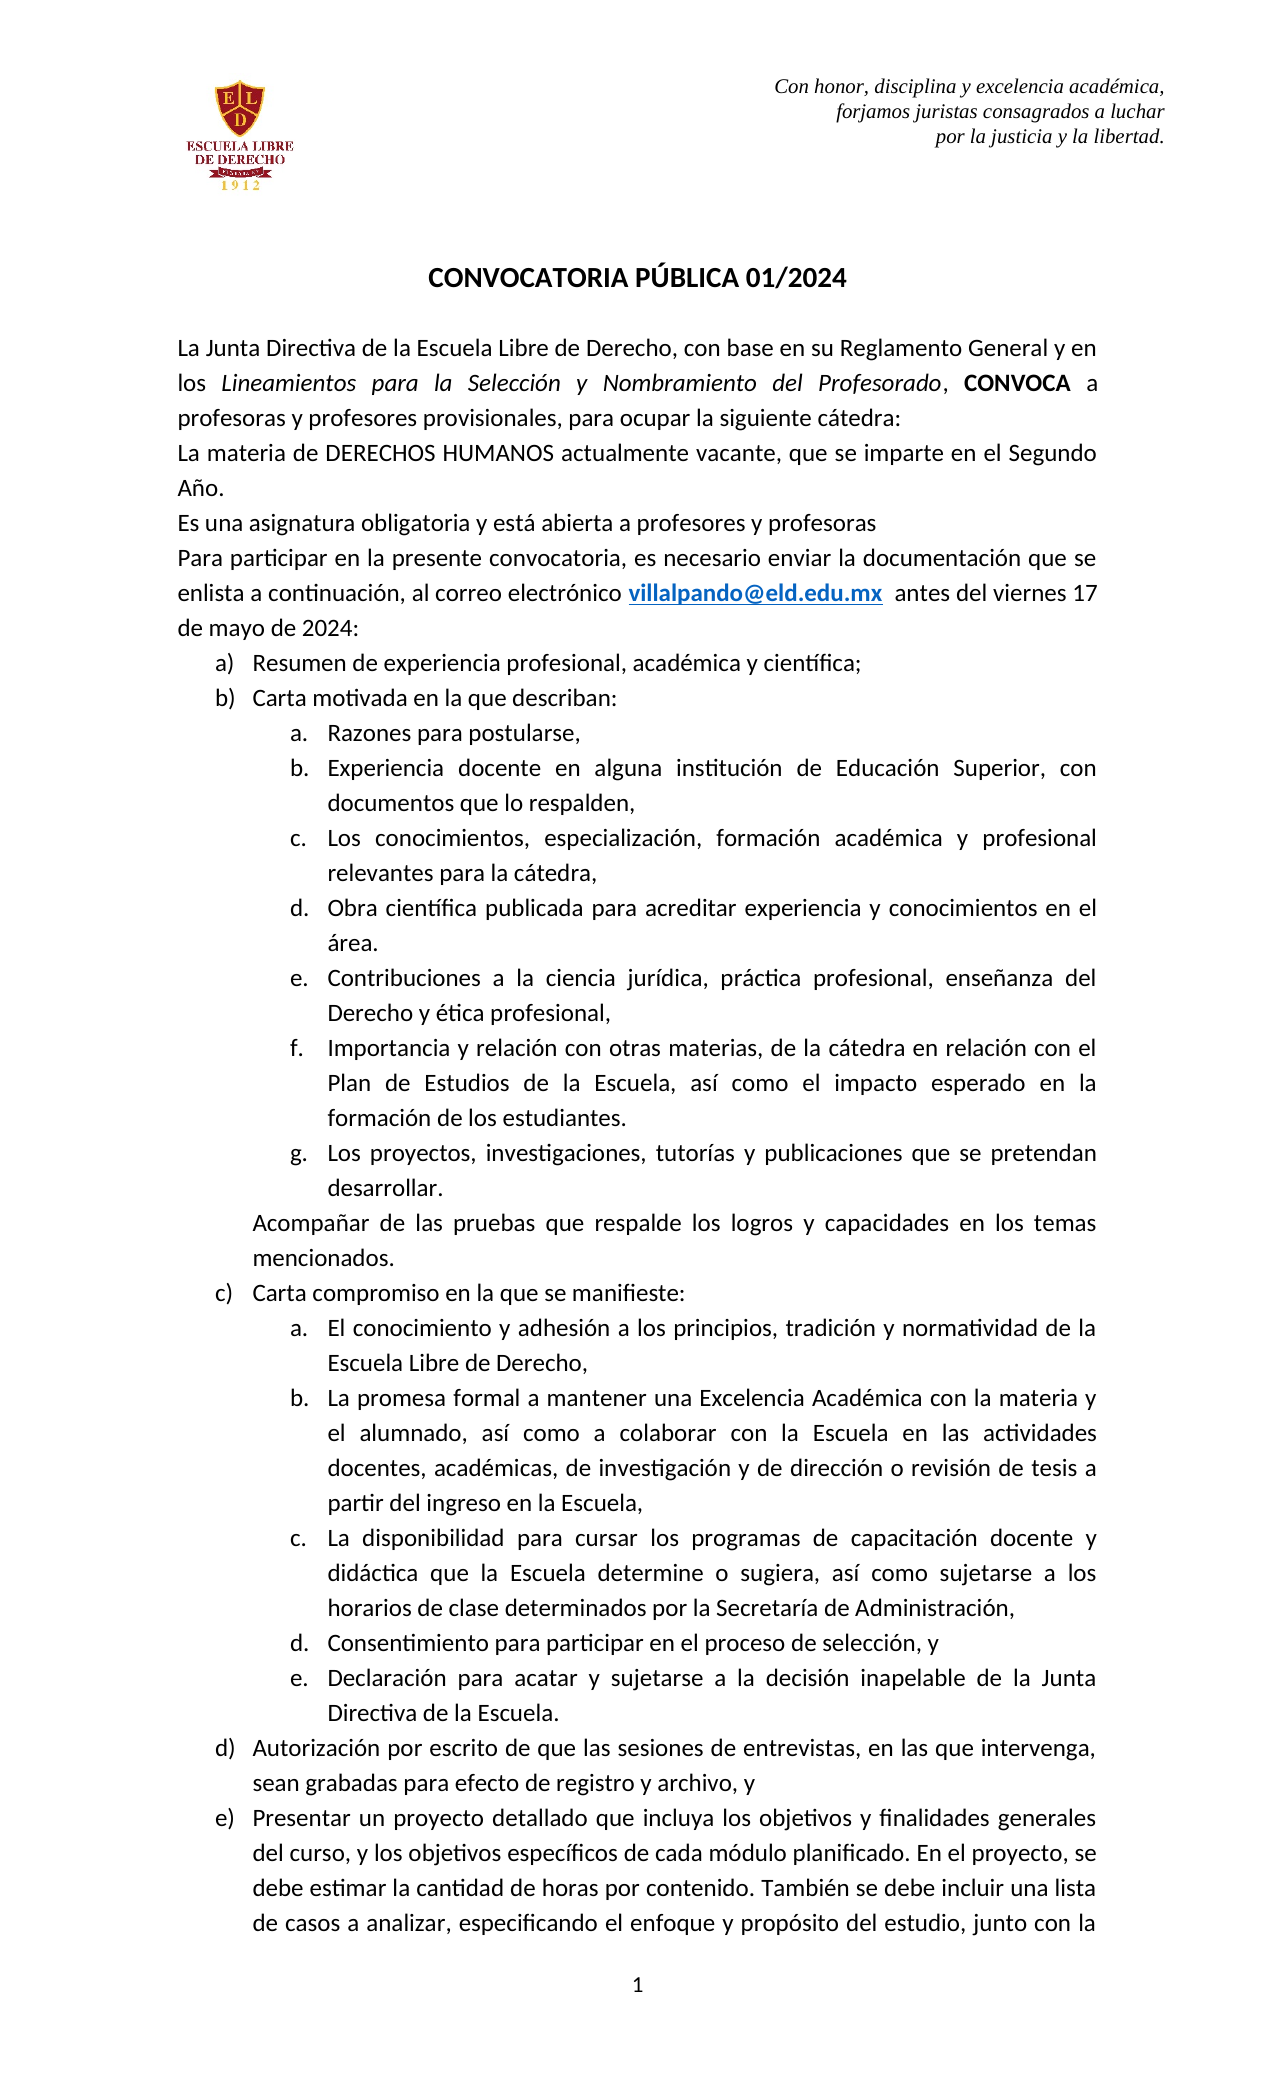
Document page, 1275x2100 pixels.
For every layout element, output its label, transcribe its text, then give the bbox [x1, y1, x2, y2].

list Razones para postularse, [290, 718, 1098, 748]
list Resumen de experiencia profesional, académica y científica; [215, 648, 1098, 678]
text Para participar en la presente convocatoria, es necesario enviar la documentación que se enlista a continuación, al correo electrónico villalpando@eld.edu.mx antes del viernes 17 de mayo de 2024: [177, 543, 1098, 643]
list Carta compromiso en la que se manifieste: [215, 1278, 1098, 1308]
list Contribuciones a la ciencia jurídica, práctica profesional, enseñanza del Derecho y ética profesional, [290, 963, 1098, 1028]
list La disponibilidad para cursar los programas de capacitación docente y didáctica que la Escuela determine o sugiera, así como sujetarse a los horarios de clase determinados por la Secretaría de Administración, [290, 1523, 1098, 1623]
list El conocimiento y adhesión a los principios, tradición y normatividad de la Escuela Libre de Derecho, [290, 1313, 1098, 1378]
list Acompañar de las pruebas que respalde los logros y capacidades en los temas mencionados. [252, 1208, 1098, 1273]
text La Junta Directiva de la Escuela Libre de Derecho, con base en su Reglamento General y en los Lineamientos para la Selección y Nombramiento del Profesorado, CONVOCA a profesoras y profesores provisionales, para ocupar la siguiente cátedra: [177, 333, 1098, 433]
list Declaración para acatar y sujetarse a la decisión inapelable de la Junta Directiva de la Escuela. [290, 1663, 1098, 1728]
list La promesa formal a mantener una Excelencia Académica con la materia y el alumnado, así como a colaborar con la Escuela en las actividades docentes, académicas, de investigación y de dirección o revisión de tesis a partir del ingreso en la Escuela, [290, 1383, 1098, 1518]
list Los proyectos, investigaciones, tutorías y publicaciones que se pretendan desarrollar. [290, 1138, 1098, 1203]
list Importancia y relación con otras materias, de la cátedra en relación con el Plan de Estudios de la Escuela, así como el impacto esperado en la formación de los estudiantes. [290, 1033, 1098, 1133]
list Experiencia docente en alguna institución de Educación Superior, con documentos que lo respalden, [290, 753, 1098, 818]
picture [184, 73, 296, 198]
list Autorización por escrito de que las sesiones de entrevistas, en las que intervenga, sean grabadas para efecto de registro y archivo, y [215, 1733, 1098, 1798]
text CONVOCATORIA PÚBLICA 01/2024 [177, 259, 1098, 295]
list Carta motivada en la que describan: [215, 683, 1098, 713]
list Consentimiento para participar en el proceso de selección, y [290, 1628, 1098, 1658]
list Los conocimientos, especialización, formación académica y profesional relevantes para la cátedra, [290, 823, 1098, 888]
text Es una asignatura obligatoria y está abierta a profesores y profesoras [177, 508, 1098, 538]
text La materia de DERECHOS HUMANOS actualmente vacante, que se imparte en el Segundo Año. [177, 438, 1098, 503]
list Obra científica publicada para acreditar experiencia y conocimientos en el área. [290, 893, 1098, 958]
